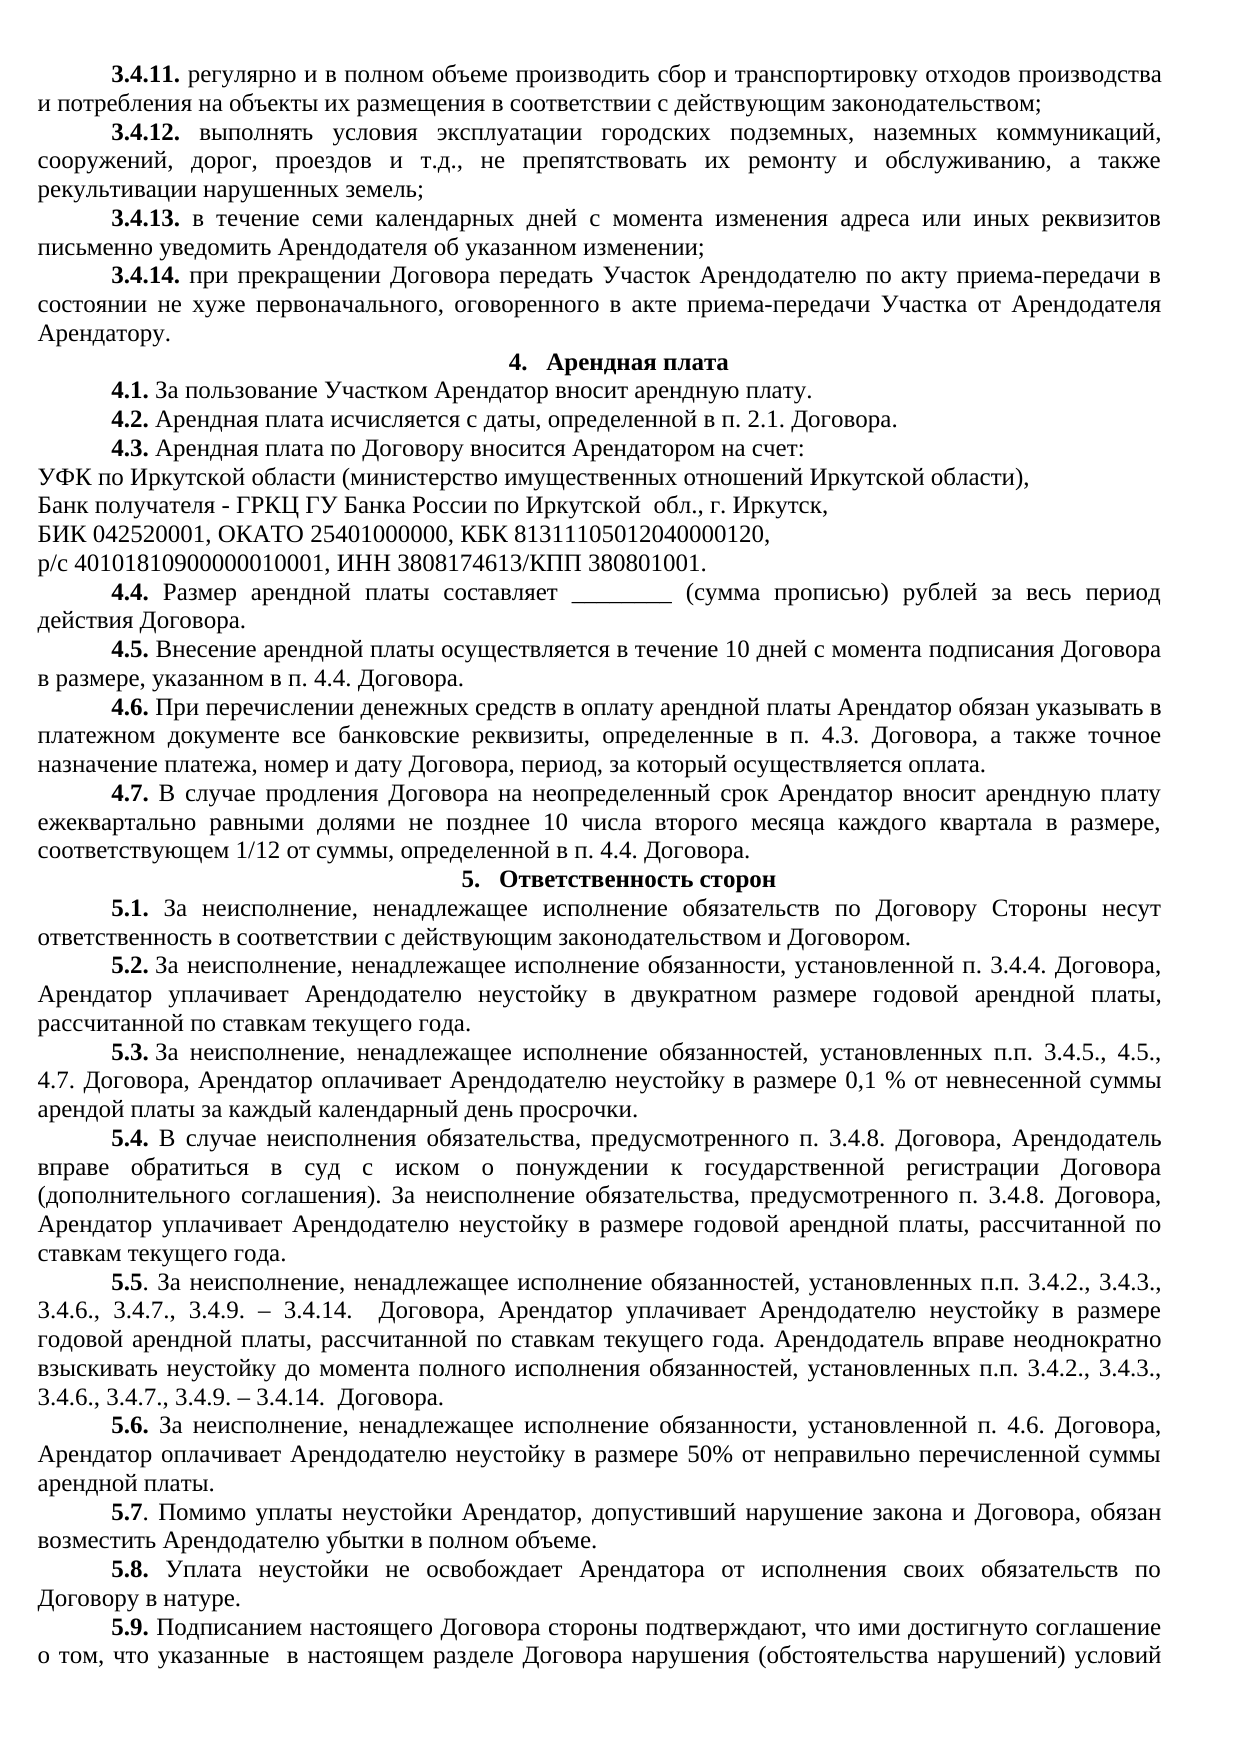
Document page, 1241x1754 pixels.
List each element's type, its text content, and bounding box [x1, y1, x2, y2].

text 5.3. За неисполнение, ненадлежащее исполнение обязанностей, установленных п.п. 3.4.5., 4.5., 4.7. Договора, Арендатор оплачивает Арендодателю неустойку в размере 0,1 % от невнесенной суммы арендой платы за каждый календарный день просрочки. [37, 1037, 1162, 1123]
text 5.5. За неисполнение, ненадлежащее исполнение обязанностей, установленных п.п. 3.4.2., 3.4.3., 3.4.6., 3.4.7., 3.4.9. – 3.4.14. Договора, Арендатор уплачивает Арендодателю неустойку в размере годовой арендной платы, рассчитанной по ставкам текущего года. Арендодатель вправе неоднократно взыскивать неустойку до момента полного исполнения обязанностей, установленных п.п. 3.4.2., 3.4.3., 3.4.6., 3.4.7., 3.4.9. – 3.4.14. Договора. [37, 1267, 1162, 1410]
text УФК по Иркутской области (министерство имущественных отношений Иркутской области), [37, 462, 1162, 490]
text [37, 1612, 1162, 1669]
text 4.4. Размер арендной платы составляет ________ (сумма прописью) рублей за весь период действия Договора. [37, 577, 1162, 634]
text 4.1. За пользование Участком Арендатор вносит арендную плату. [37, 375, 1162, 404]
text БИК 042520001, ОКАТО 25401000000, КБК 81311105012040000120, [37, 519, 1162, 548]
text 3.4.13. в течение семи календарных дней с момента изменения адреса или иных реквизитов письменно уведомить Арендодателя об указанном изменении; [37, 203, 1162, 260]
text 3.4.14. при прекращении Договора передать Участок Арендодателю по акту приема-передачи в состоянии не хуже первоначального, оговоренного в акте приема-передачи Участка от Арендодателя Арендатору. [37, 260, 1162, 347]
text р/с 40101810900000010001, ИНН 3808174613/КПП 380801001. [37, 548, 1162, 577]
text 4.3. Арендная плата по Договору вносится Арендатором на счет: [37, 433, 1162, 462]
list Арендная плата [75, 347, 1162, 375]
text 5.2. За неисполнение, ненадлежащее исполнение обязанности, установленной п. 3.4.4. Договора, Арендатор уплачивает Арендодателю неустойку в двукратном размере годовой арендной платы, рассчитанной по ставкам текущего года. [37, 950, 1162, 1037]
text Банк получателя - ГРКЦ ГУ Банка России по Иркутской обл., г. Иркутск, [37, 490, 1162, 519]
list Ответственность сторон [75, 864, 1162, 893]
text 5.4. В случае неисполнения обязательства, предусмотренного п. 3.4.8. Договора, Арендодатель вправе обратиться в суд с иском о понуждении к государственной регистрации Договора (дополнительного соглашения). За неисполнение обязательства, предусмотренного п. 3.4.8. Договора, Арендатор уплачивает Арендодателю неустойку в размере годовой арендной платы, рассчитанной по ставкам текущего года. [37, 1123, 1162, 1267]
text 5.6. За неисполнение, ненадлежащее исполнение обязанности, установленной п. 4.6. Договора, Арендатор оплачивает Арендодателю неустойку в размере 50% от неправильно перечисленной суммы арендной платы. [37, 1410, 1162, 1497]
text 5.8. Уплата неустойки не освобождает Арендатора от исполнения своих обязательств по Договору в натуре. [37, 1554, 1162, 1612]
text 4.7. В случае продления Договора на неопределенный срок Арендатор вносит арендную плату ежеквартально равными долями не позднее 10 числа второго месяца каждого квартала в размере, соответствующем 1/12 от суммы, определенной в п. 4.4. Договора. [37, 778, 1162, 864]
text 3.4.11. регулярно и в полном объеме производить сбор и транспортировку отходов производства и потребления на объекты их размещения в соответствии с действующим законодательством; [37, 59, 1162, 117]
text 5.7. Помимо уплаты неустойки Арендатор, допустивший нарушение закона и Договора, обязан возместить Арендодателю убытки в полном объеме. [37, 1497, 1162, 1554]
text 4.5. Внесение арендной платы осуществляется в течение 10 дней с момента подписания Договора в размере, указанном в п. 4.4. Договора. [37, 634, 1162, 692]
text 5.1. За неисполнение, ненадлежащее исполнение обязательств по Договору Стороны несут ответственность в соответствии с действующим законодательством и Договором. [37, 893, 1162, 950]
text 3.4.12. выполнять условия эксплуатации городских подземных, наземных коммуникаций, сооружений, дорог, проездов и т.д., не препятствовать их ремонту и обслуживанию, а также рекультивации нарушенных земель; [37, 117, 1162, 203]
text 4.2. Арендная плата исчисляется с даты, определенной в п. 2.1. Договора. [37, 404, 1162, 433]
text 4.6. При перечислении денежных средств в оплату арендной платы Арендатор обязан указывать в платежном документе все банковские реквизиты, определенные в п. 4.3. Договора, а также точное назначение платежа, номер и дату Договора, период, за который осуществляется оплата. [37, 692, 1162, 778]
